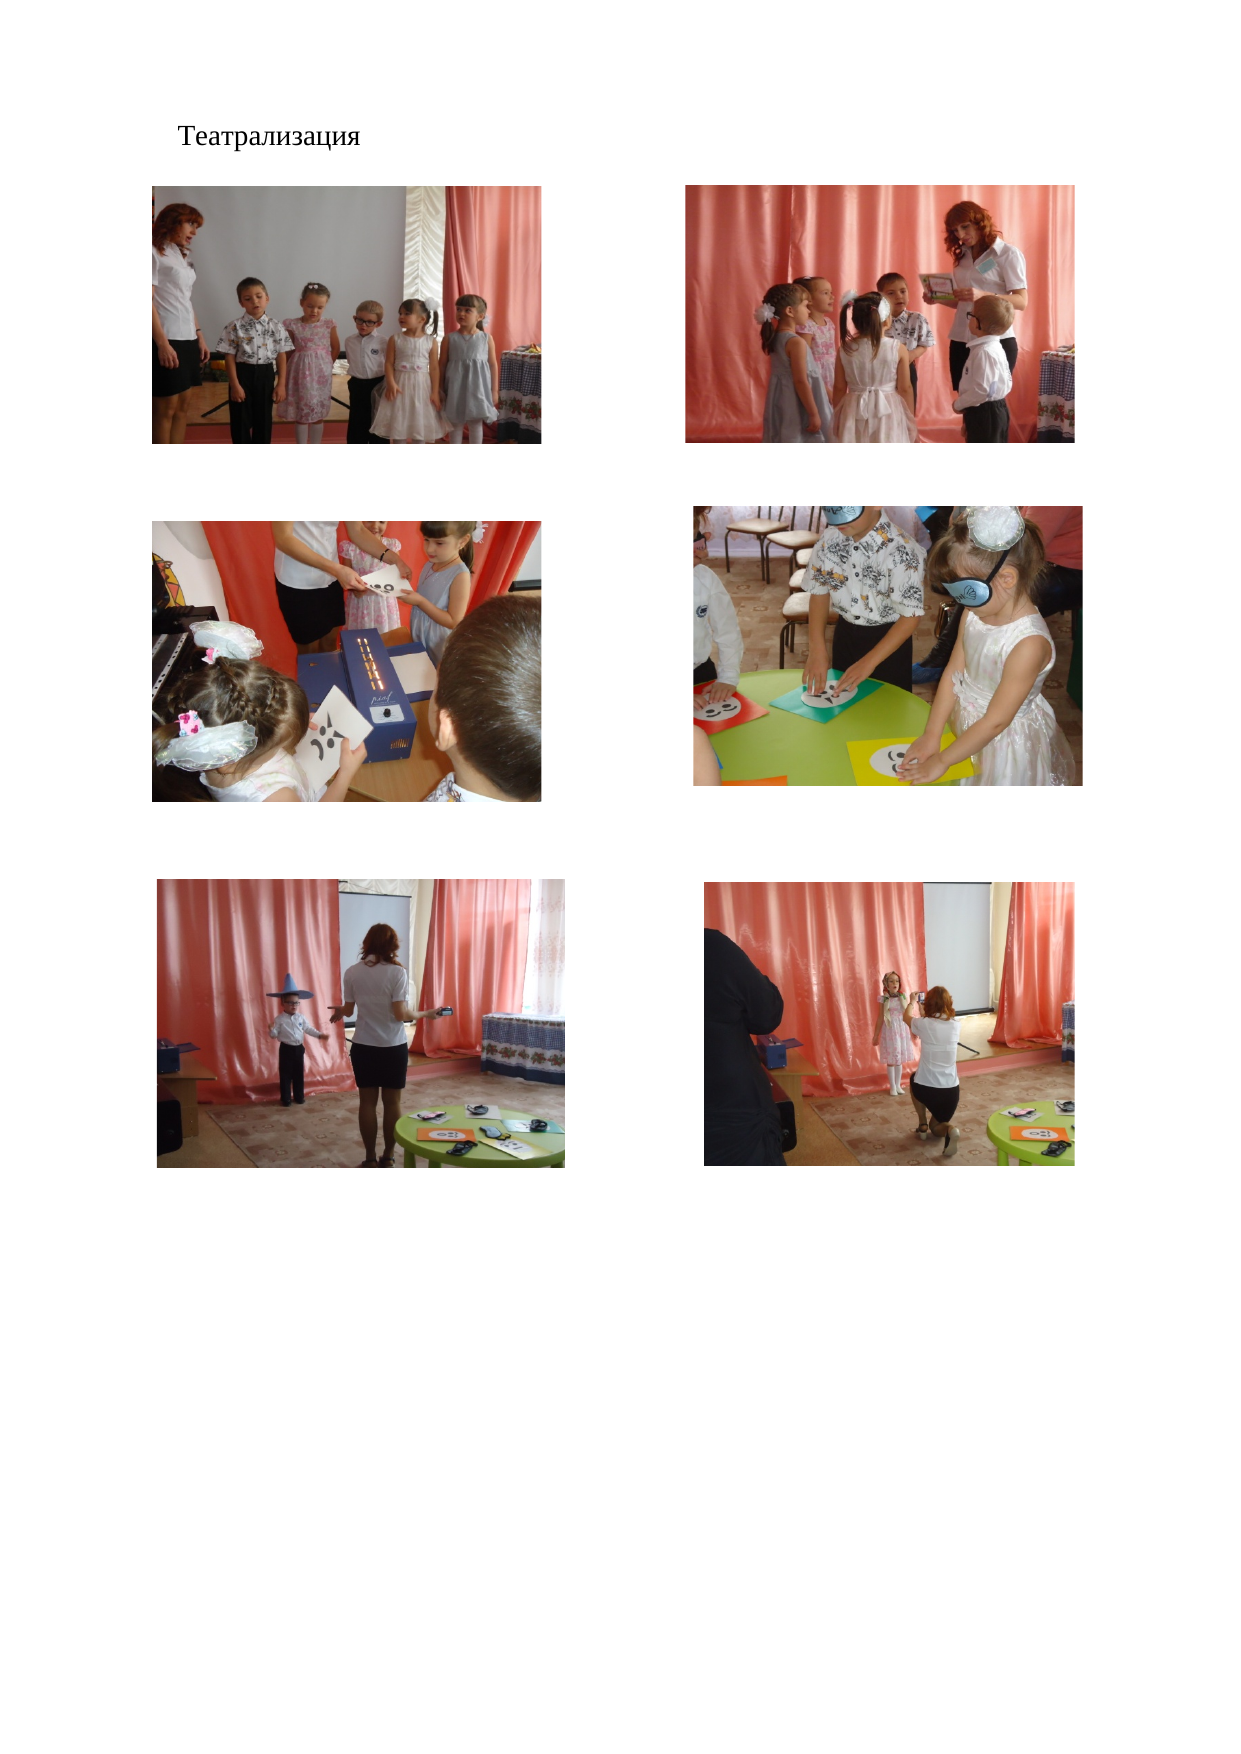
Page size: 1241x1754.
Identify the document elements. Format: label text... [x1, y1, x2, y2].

picture [691, 506, 1082, 784]
picture [155, 879, 565, 1167]
text Театрализация [177, 118, 1152, 152]
picture [150, 521, 541, 800]
picture [702, 882, 1075, 1164]
picture [150, 186, 541, 443]
picture [683, 185, 1074, 442]
